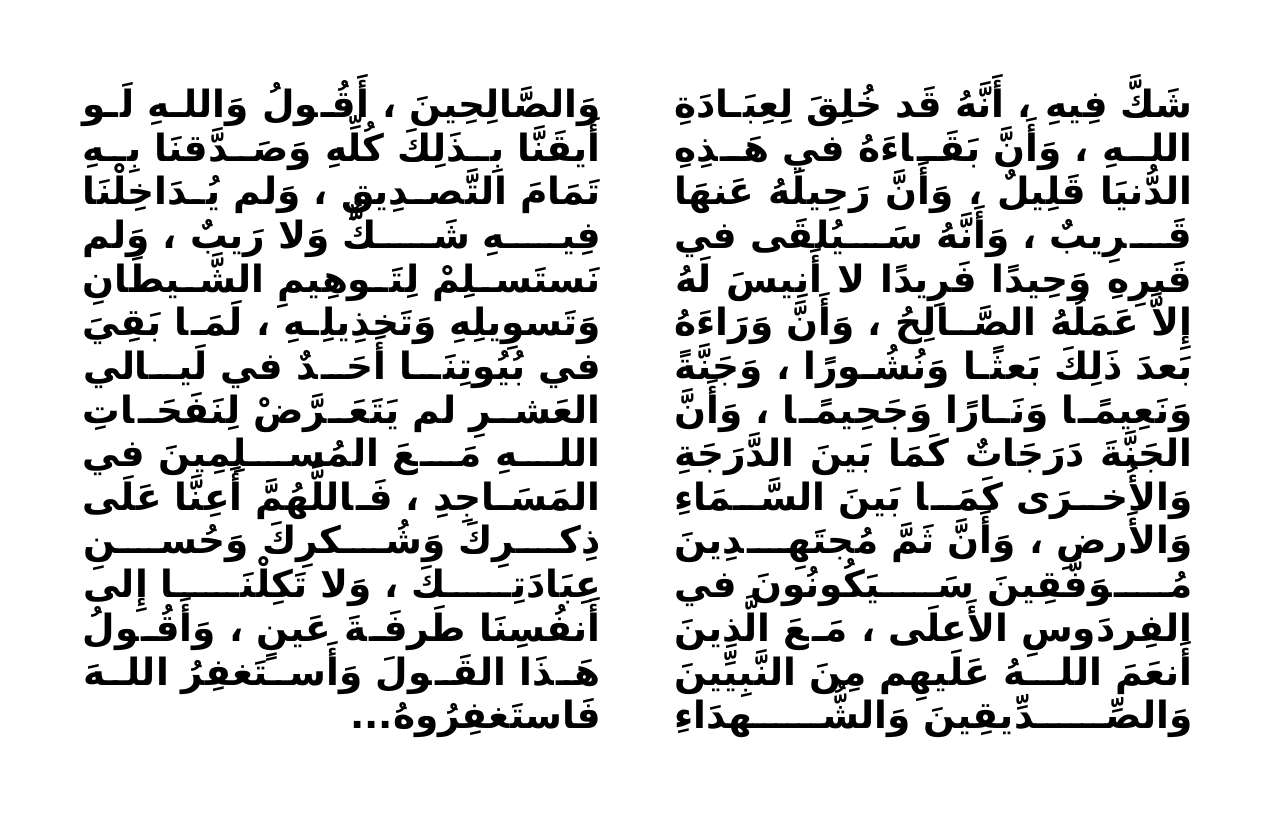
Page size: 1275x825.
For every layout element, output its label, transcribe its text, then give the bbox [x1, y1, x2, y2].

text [83, 83, 601, 737]
